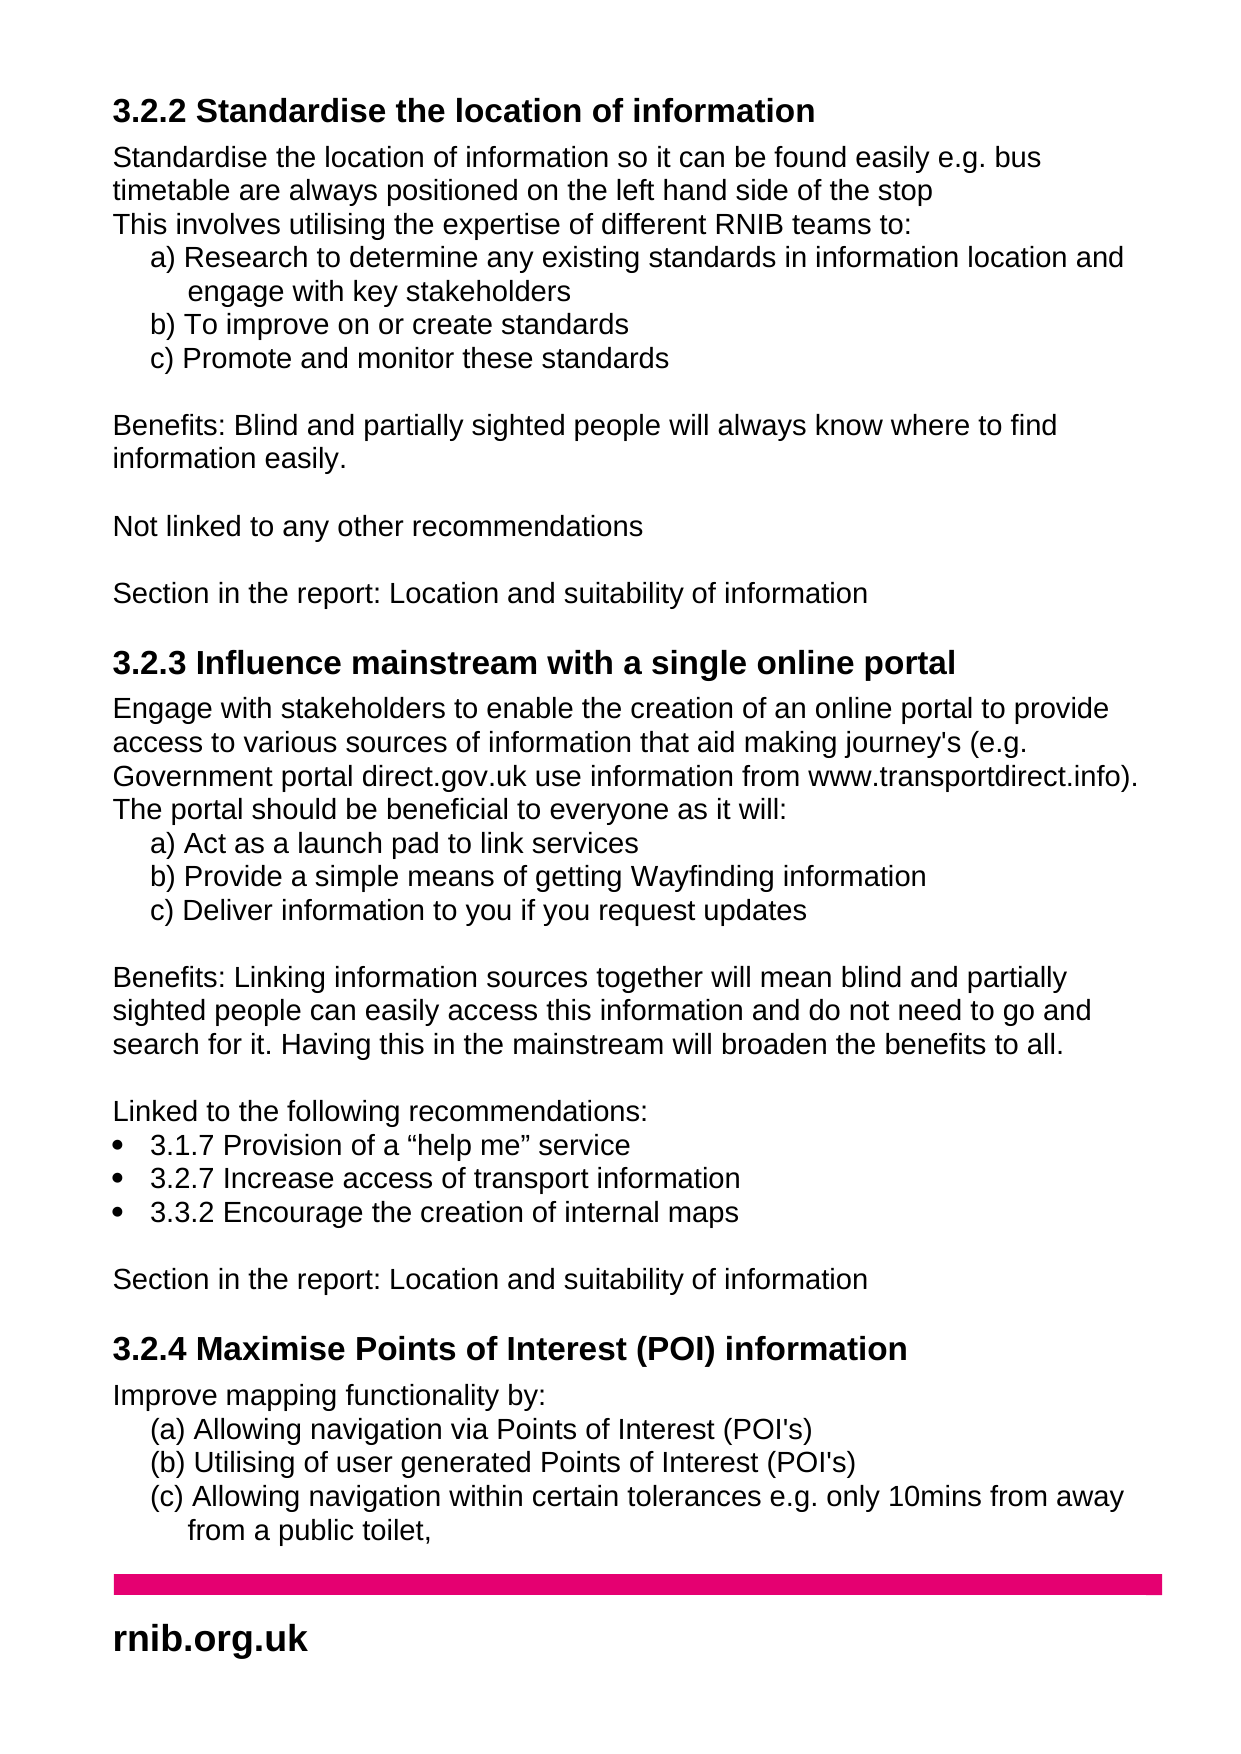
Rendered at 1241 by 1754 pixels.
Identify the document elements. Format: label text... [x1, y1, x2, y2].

text Linked to the following recommendations: [112, 1094, 1143, 1128]
text b) To improve on or create standards [150, 307, 1143, 341]
text b) Provide a simple means of getting Wayfinding information [150, 859, 1143, 893]
text a) Research to determine any existing standards in information location and engage with key stakeholders [150, 240, 1143, 307]
subtitle 3.2.4 Maximise Points of Interest (POI) information [112, 1329, 1143, 1368]
text This involves utilising the expertise of different RNIB teams to: [112, 207, 1143, 240]
text (a) Allowing navigation via Points of Interest (POI's) [150, 1412, 1143, 1445]
list 3.3.2 Encourage the creation of internal maps [112, 1195, 1143, 1229]
text Not linked to any other recommendations [112, 508, 1143, 542]
text c) Promote and monitor these standards [150, 341, 1143, 374]
text Benefits: Blind and partially sighted people will always know where to find information easily. [112, 408, 1143, 475]
text Engage with stakeholders to enable the creation of an online portal to provide access to various sources of information that aid making journey's (e.g. Government portal direct.gov.uk use information from www.transportdirect.info). The portal should be beneficial to everyone as it will: [112, 692, 1143, 826]
text Improve mapping functionality by: [112, 1378, 1143, 1412]
text (b) Utilising of user generated Points of Interest (POI's) [150, 1445, 1143, 1479]
text (c) Allowing navigation within certain tolerances e.g. only 10mins from away from a public toilet, [150, 1479, 1143, 1546]
text Benefits: Linking information sources together will mean blind and partially sighted people can easily access this information and do not need to go and search for it. Having this in the mainstream will broaden the benefits to all. [112, 960, 1143, 1061]
subtitle 3.2.2 Standardise the location of information [112, 91, 1143, 129]
list 3.1.7 Provision of a “help me” service [112, 1128, 1143, 1161]
list 3.2.7 Increase access of transport information [112, 1161, 1143, 1195]
subtitle 3.2.3 Influence mainstream with a single online portal [112, 643, 1143, 681]
text Standardise the location of information so it can be found easily e.g. bus timetable are always positioned on the left hand side of the stop [112, 139, 1143, 207]
text a) Act as a launch pad to link services [150, 826, 1143, 859]
text c) Deliver information to you if you request updates [150, 893, 1143, 926]
text Section in the report: Location and suitability of information [112, 576, 1143, 609]
text Section in the report: Location and suitability of information [112, 1262, 1143, 1296]
